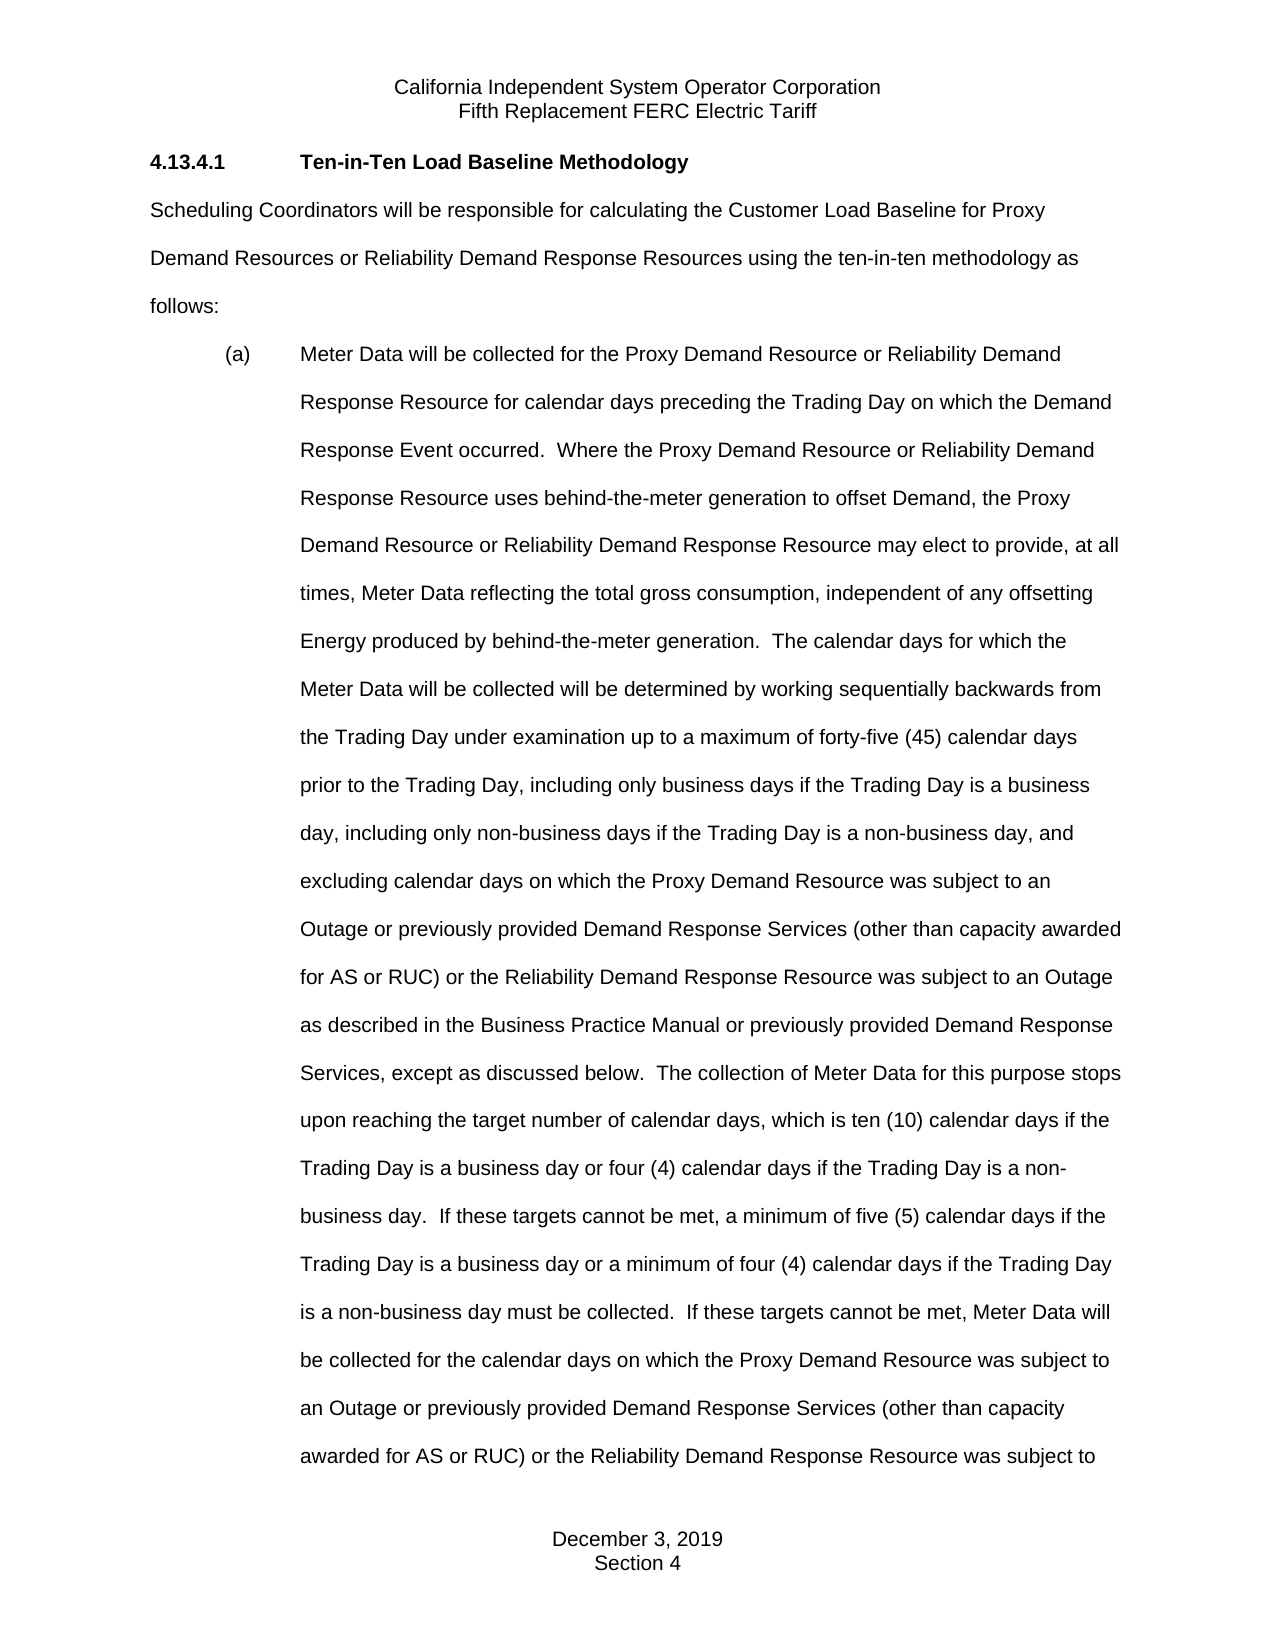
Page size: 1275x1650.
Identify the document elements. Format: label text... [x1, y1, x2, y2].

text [225, 342, 1125, 1468]
text Scheduling Coordinators will be responsible for calculating the Customer Load Baseline for Proxy Demand Resources or Reliability Demand Response Resources using the ten-in-ten methodology as follows: [150, 198, 1125, 318]
text 4.13.4.1 Ten-in-Ten Load Baseline Methodology [150, 150, 1125, 174]
